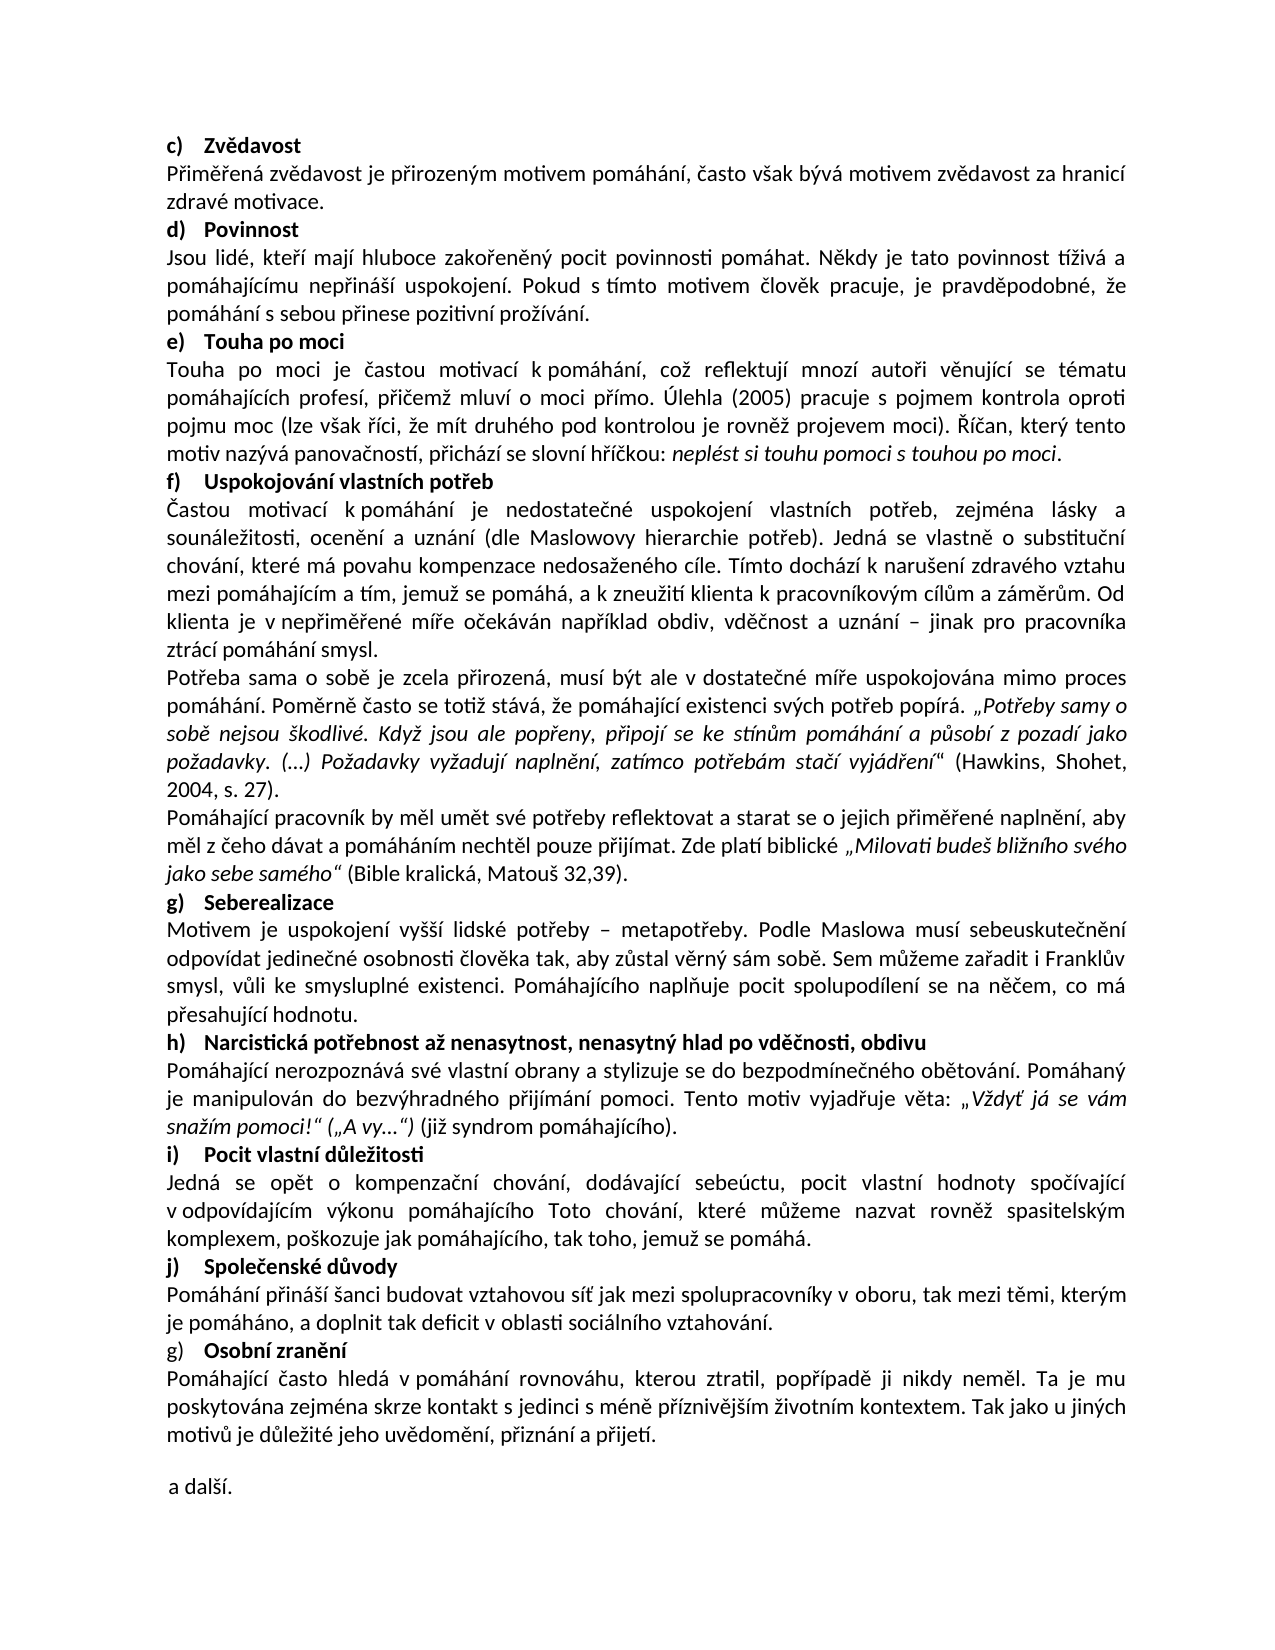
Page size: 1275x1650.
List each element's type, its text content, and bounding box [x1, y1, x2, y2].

list Povinnost [166, 215, 1127, 243]
text Jedná se opět o kompenzační chování, dodávající sebeúctu, pocit vlastní hodnoty spočívající v odpovídajícím výkonu pomáhajícího Toto chování, které můžeme nazvat rovněž spasitelským komplexem, poškozuje jak pomáhajícího, tak toho, jemuž se pomáhá. [166, 1168, 1127, 1252]
list Osobní zranění [166, 1336, 1127, 1364]
text a další. [148, 1472, 1127, 1500]
text Touha po moci je častou motivací k pomáhání, což reflektují mnozí autoři věnující se tématu pomáhajících profesí, přičemž mluví o moci přímo. Úlehla (2005) pracuje s pojmem kontrola oproti pojmu moc (lze však říci, že mít druhého pod kontrolou je rovněž projevem moci). Říčan, který tento motiv nazývá panovačností, přichází se slovní hříčkou: neplést si touhu pomoci s touhou po moci. [166, 355, 1127, 467]
list Zvědavost [166, 131, 1127, 159]
list Pocit vlastní důležitosti [166, 1140, 1127, 1168]
text Potřeba sama o sobě je zcela přirozená, musí být ale v dostatečné míře uspokojována mimo proces pomáhání. Poměrně často se totiž stává, že pomáhající existenci svých potřeb popírá. „Potřeby samy o sobě nejsou škodlivé. Když jsou ale popřeny, připojí se ke stínům pomáhání a působí z pozadí jako požadavky. (…) Požadavky vyžadují naplnění, zatímco potřebám stačí vyjádření“ (Hawkins, Shohet, 2004, s. 27). [166, 663, 1127, 803]
text Pomáhání přináší šanci budovat vztahovou síť jak mezi spolupracovníky v oboru, tak mezi těmi, kterým je pomáháno, a doplnit tak deficit v oblasti sociálního vztahování. [166, 1280, 1127, 1336]
list Seberealizace [166, 888, 1127, 916]
text Pomáhající často hledá v pomáhání rovnováhu, kterou ztratil, popřípadě ji nikdy neměl. Ta je mu poskytována zejména skrze kontakt s jedinci s méně příznivějším životním kontextem. Tak jako u jiných motivů je důležité jeho uvědomění, přiznání a přijetí. [166, 1364, 1127, 1448]
text Motivem je uspokojení vyšší lidské potřeby – metapotřeby. Podle Maslowa musí sebeuskutečnění odpovídat jedinečné osobnosti člověka tak, aby zůstal věrný sám sobě. Sem můžeme zařadit i Franklův smysl, vůli ke smysluplné existenci. Pomáhajícího naplňuje pocit spolupodílení se na něčem, co má přesahující hodnotu. [166, 916, 1127, 1028]
text Jsou lidé, kteří mají hluboce zakořeněný pocit povinnosti pomáhat. Někdy je tato povinnost tíživá a pomáhajícímu nepřináší uspokojení. Pokud s tímto motivem člověk pracuje, je pravděpodobné, že pomáhání s sebou přinese pozitivní prožívání. [166, 243, 1127, 327]
text Pomáhající pracovník by měl umět své potřeby reflektovat a starat se o jejich přiměřené naplnění, aby měl z čeho dávat a pomáháním nechtěl pouze přijímat. Zde platí biblické „Milovati budeš bližního svého jako sebe samého“ (Bible kralická, Matouš 32,39). [166, 803, 1127, 888]
list Uspokojování vlastních potřeb [166, 467, 1127, 495]
list Společenské důvody [166, 1252, 1127, 1280]
list Narcistická potřebnost až nenasytnost, nenasytný hlad po vděčnosti, obdivu [166, 1028, 1127, 1056]
list Touha po moci [166, 327, 1127, 355]
text Pomáhající nerozpoznává své vlastní obrany a stylizuje se do bezpodmínečného obětování. Pomáhaný je manipulován do bezvýhradného přijímání pomoci. Tento motiv vyjadřuje věta: „Vždyť já se vám snažím pomoci!“ („A vy…“) (již syndrom pomáhajícího). [166, 1056, 1127, 1140]
text Přiměřená zvědavost je přirozeným motivem pomáhání, často však bývá motivem zvědavost za hranicí zdravé motivace. [166, 159, 1127, 215]
text Častou motivací k pomáhání je nedostatečné uspokojení vlastních potřeb, zejména lásky a sounáležitosti, ocenění a uznání (dle Maslowovy hierarchie potřeb). Jedná se vlastně o substituční chování, které má povahu kompenzace nedosaženého cíle. Tímto dochází k narušení zdravého vztahu mezi pomáhajícím a tím, jemuž se pomáhá, a k zneužití klienta k pracovníkovým cílům a záměrům. Od klienta je v nepřiměřené míře očekáván například obdiv, vděčnost a uznání – jinak pro pracovníka ztrácí pomáhání smysl. [166, 495, 1127, 663]
